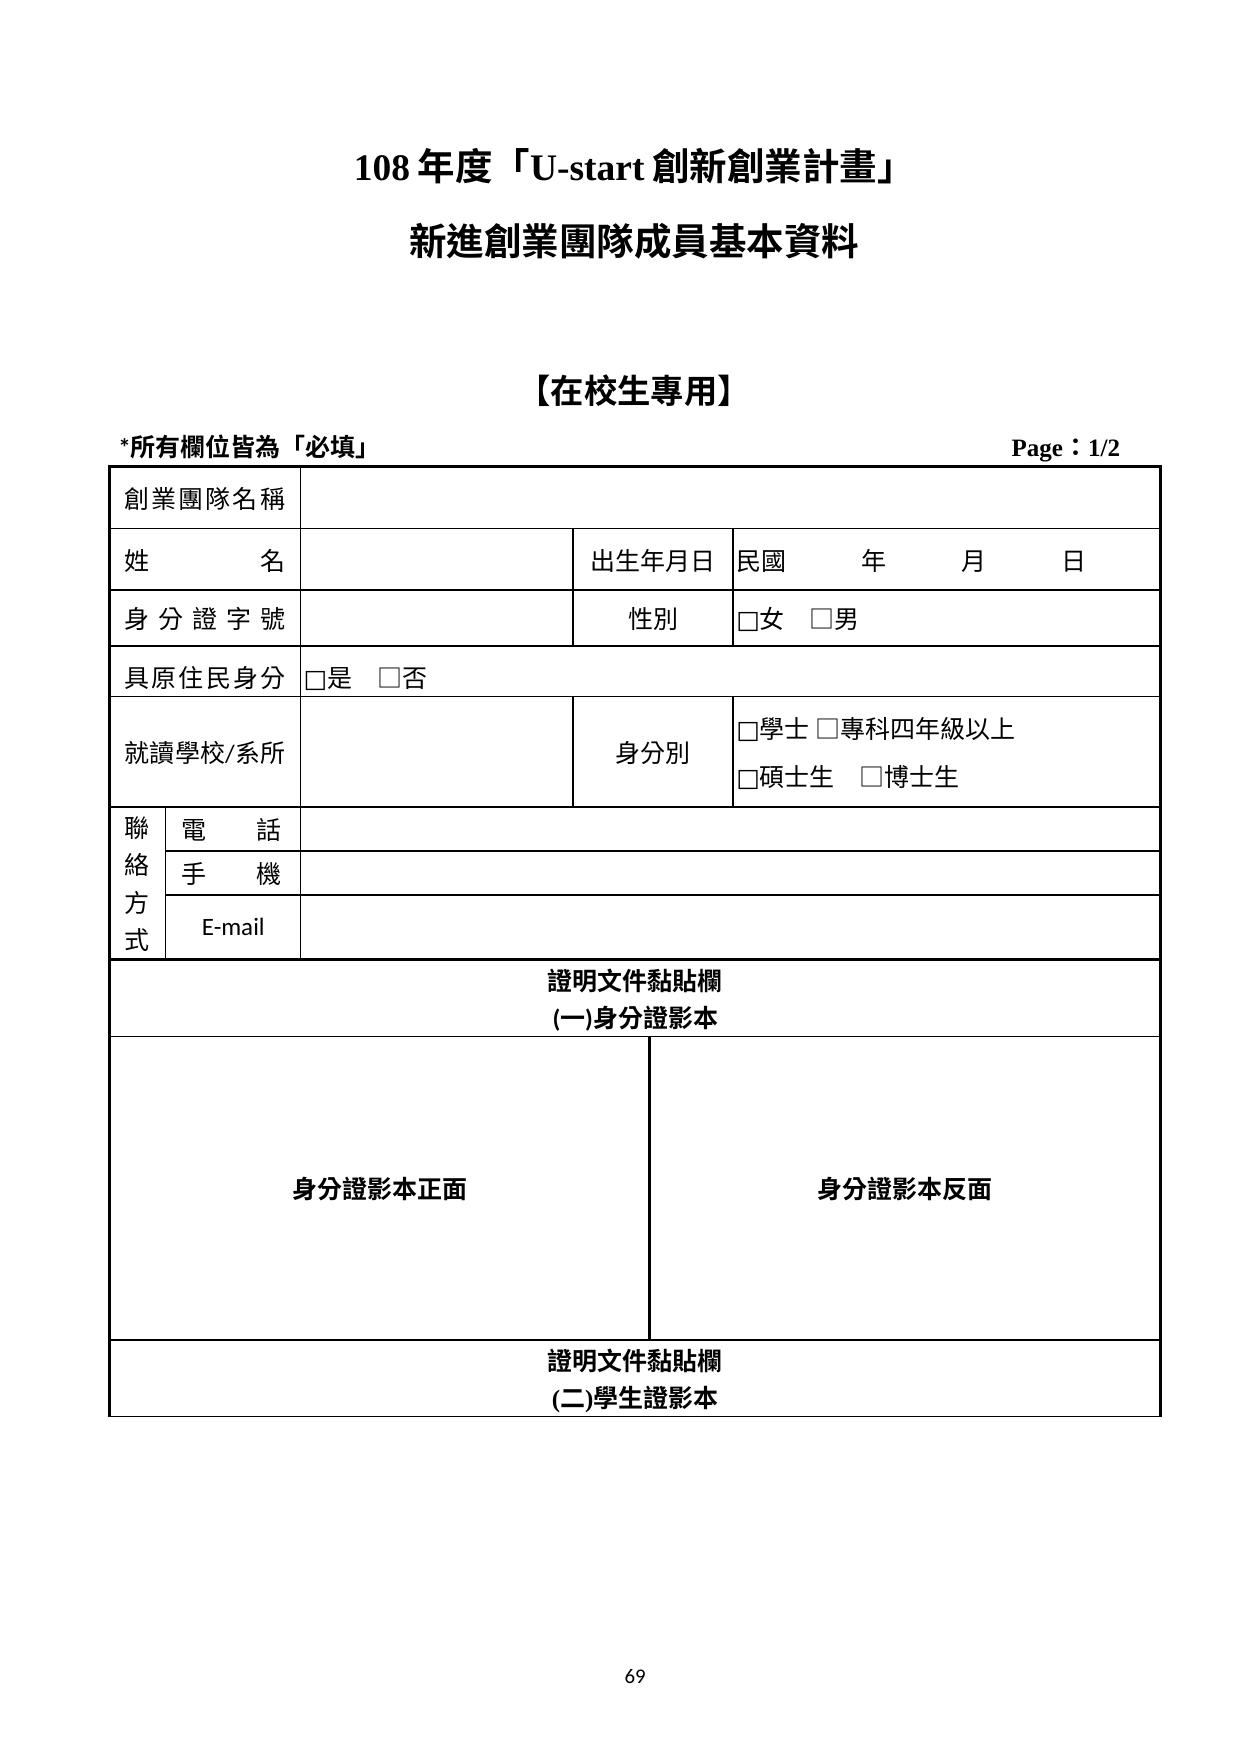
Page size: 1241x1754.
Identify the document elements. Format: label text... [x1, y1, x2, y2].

table_cell 電 話 [166, 808, 300, 850]
table_cell 證明文件黏貼欄 (一)身分證影本 [111, 961, 1159, 1036]
text 新進創業團隊成員基本資料 [118, 202, 1149, 277]
table_cell 民國 年 月 日 [734, 529, 1159, 589]
table_cell 身分證影本反面 [651, 1037, 1159, 1339]
table_cell [301, 697, 572, 806]
table_cell 身分證影本正面 [111, 1037, 648, 1339]
table_cell □是 □否 [301, 647, 1159, 696]
table_cell □學士 □專科四年級以上 □碩士生 □博士生 [734, 697, 1159, 806]
table_cell [301, 896, 1159, 957]
table_cell [301, 808, 1159, 850]
text 108年度「U-start創新創業計畫」 [118, 127, 1149, 202]
table_cell 手 機 [166, 852, 300, 894]
table_cell 姓名 [111, 529, 300, 589]
table_cell [301, 852, 1159, 894]
text *所有欄位皆為「必填」 Page：1/2 [118, 427, 1149, 464]
table_cell □女 □男 [734, 591, 1159, 645]
table_cell 具原住民身分 [111, 647, 300, 696]
table_cell 聯絡方式 [111, 808, 165, 957]
table_cell 身分別 [574, 697, 732, 806]
table_header 創業團隊名稱 [111, 468, 300, 528]
text 【在校生專用】 [118, 352, 1149, 427]
table_header [301, 468, 1159, 528]
table_cell 出生年月日 [574, 529, 732, 589]
table_cell E-mail [166, 896, 300, 957]
table_cell 就讀學校/系所 [111, 697, 300, 806]
table_cell 身分證字號 [111, 591, 300, 645]
table_cell 性別 [574, 591, 732, 645]
table_cell [301, 591, 572, 645]
table_cell [301, 529, 572, 589]
table_cell 證明文件黏貼欄 (二)學生證影本 [111, 1341, 1159, 1416]
